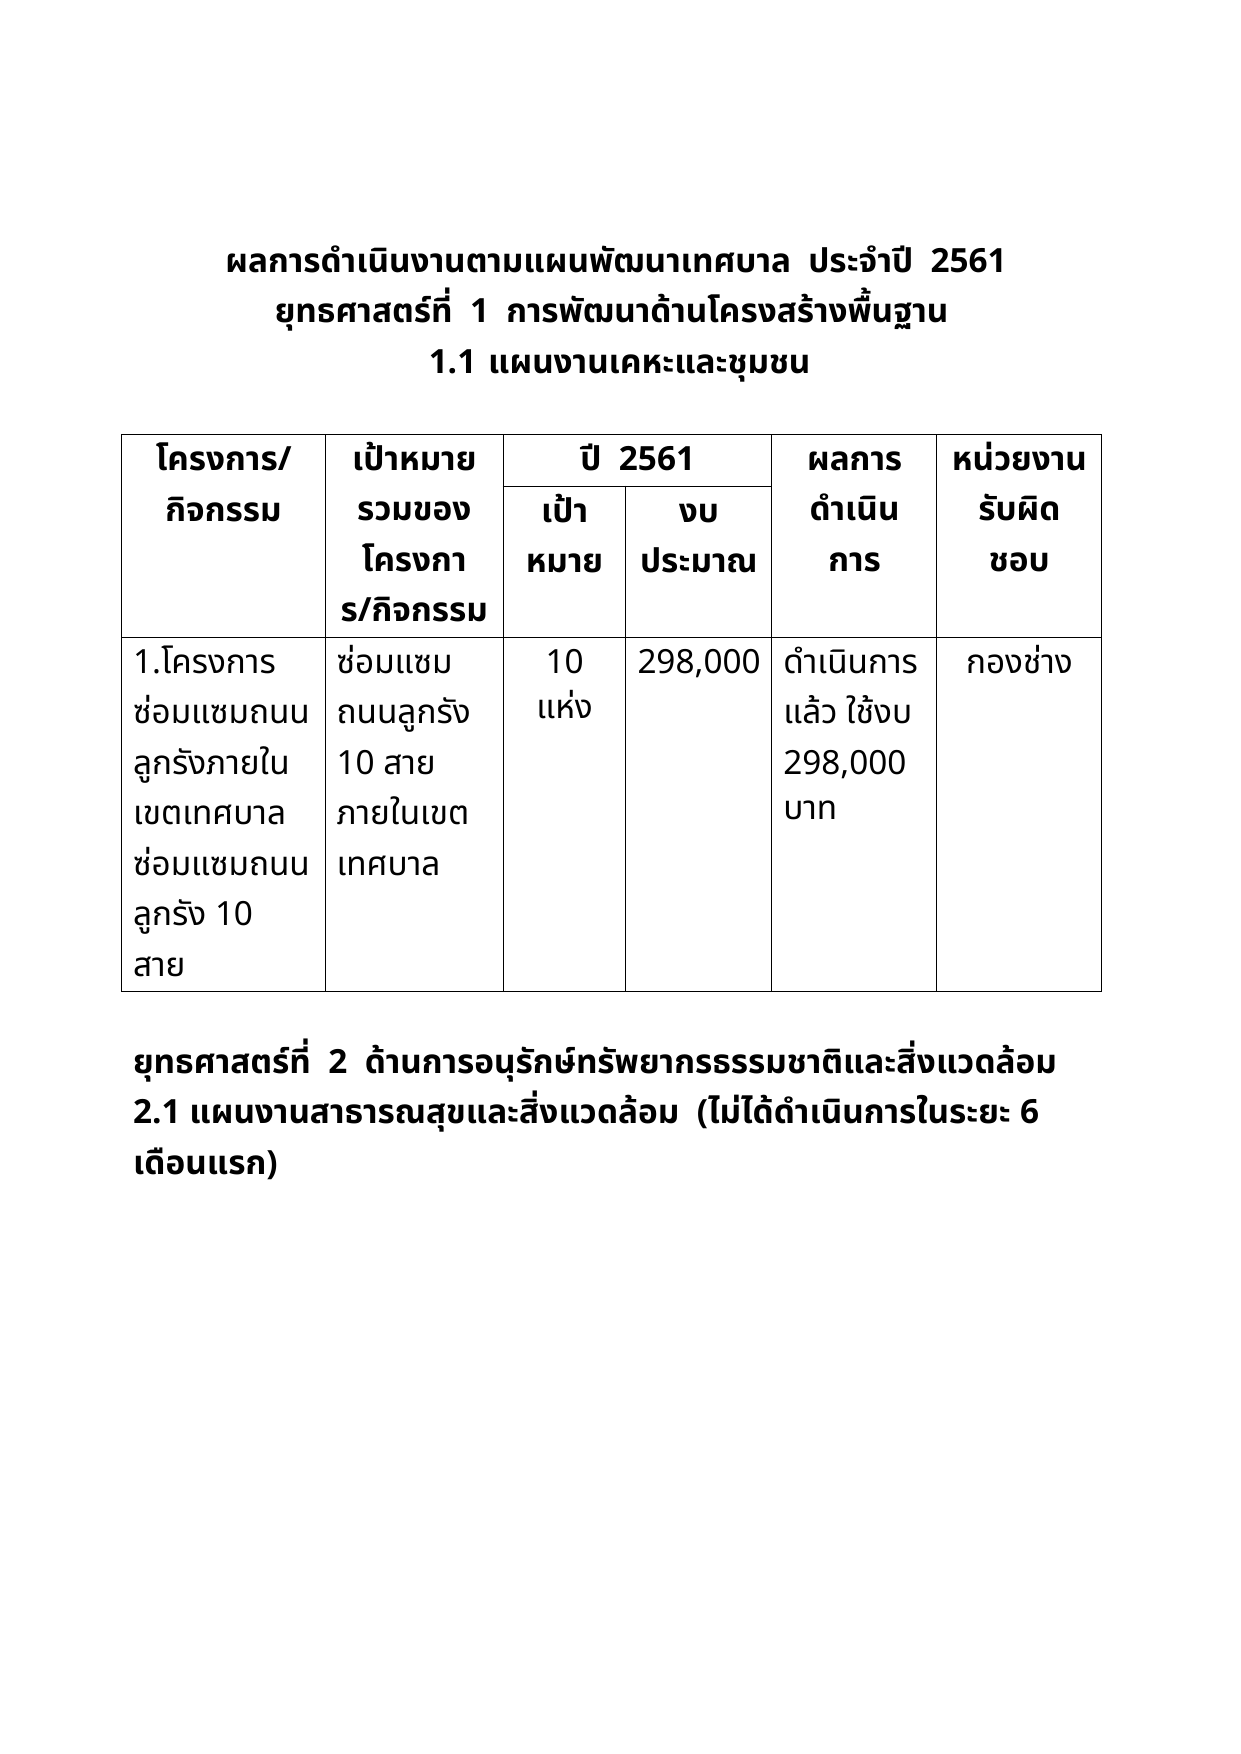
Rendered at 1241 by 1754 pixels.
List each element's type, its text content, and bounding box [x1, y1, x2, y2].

text ยุทธศาสตร์ที่ 1 การพัฒนาด้านโครงสร้างพื้นฐาน [133, 287, 1090, 338]
table_header เป้าหมายรวมของโครงการ/กิจกรรม [326, 435, 503, 637]
text ยุทธศาสตร์ที่ 2 ด้านการอนุรักษ์ทรัพยากรธรรมชาติและสิ่งแวดล้อม [133, 1038, 1090, 1088]
list แผนงานเคหะและชุมชน [148, 338, 1090, 388]
table_header โครงการ/กิจกรรม [122, 435, 325, 637]
table_cell 10 แห่ง [504, 638, 625, 991]
table_cell 1.โครงการซ่อมแซมถนนลูกรังภายในเขตเทศบาลซ่อมแซมถนนลูกรัง 10 สาย [122, 638, 325, 991]
table_header ผลการดำเนินการ [772, 435, 936, 637]
table_cell กองช่าง [937, 638, 1101, 991]
table_cell 298,000 [626, 638, 771, 991]
table_cell เป้าหมาย [504, 487, 625, 637]
text 2.1 แผนงานสาธารณสุขและสิ่งแวดล้อม (ไม่ได้ดำเนินการในระยะ 6 เดือนแรก) [133, 1088, 1090, 1189]
table_cell ดำเนินการแล้ว ใช้งบ 298,000 บาท [772, 638, 936, 991]
text ผลการดำเนินงานตามแผนพัฒนาเทศบาล ประจำปี 2561 [133, 237, 1090, 287]
table_cell ซ่อมแซมถนนลูกรัง 10 สาย ภายในเขตเทศบาล [326, 638, 503, 991]
table_cell งบประมาณ [626, 487, 771, 637]
table_header ปี 2561 [504, 435, 771, 486]
table_header หน่วยงานรับผิดชอบ [937, 435, 1101, 637]
